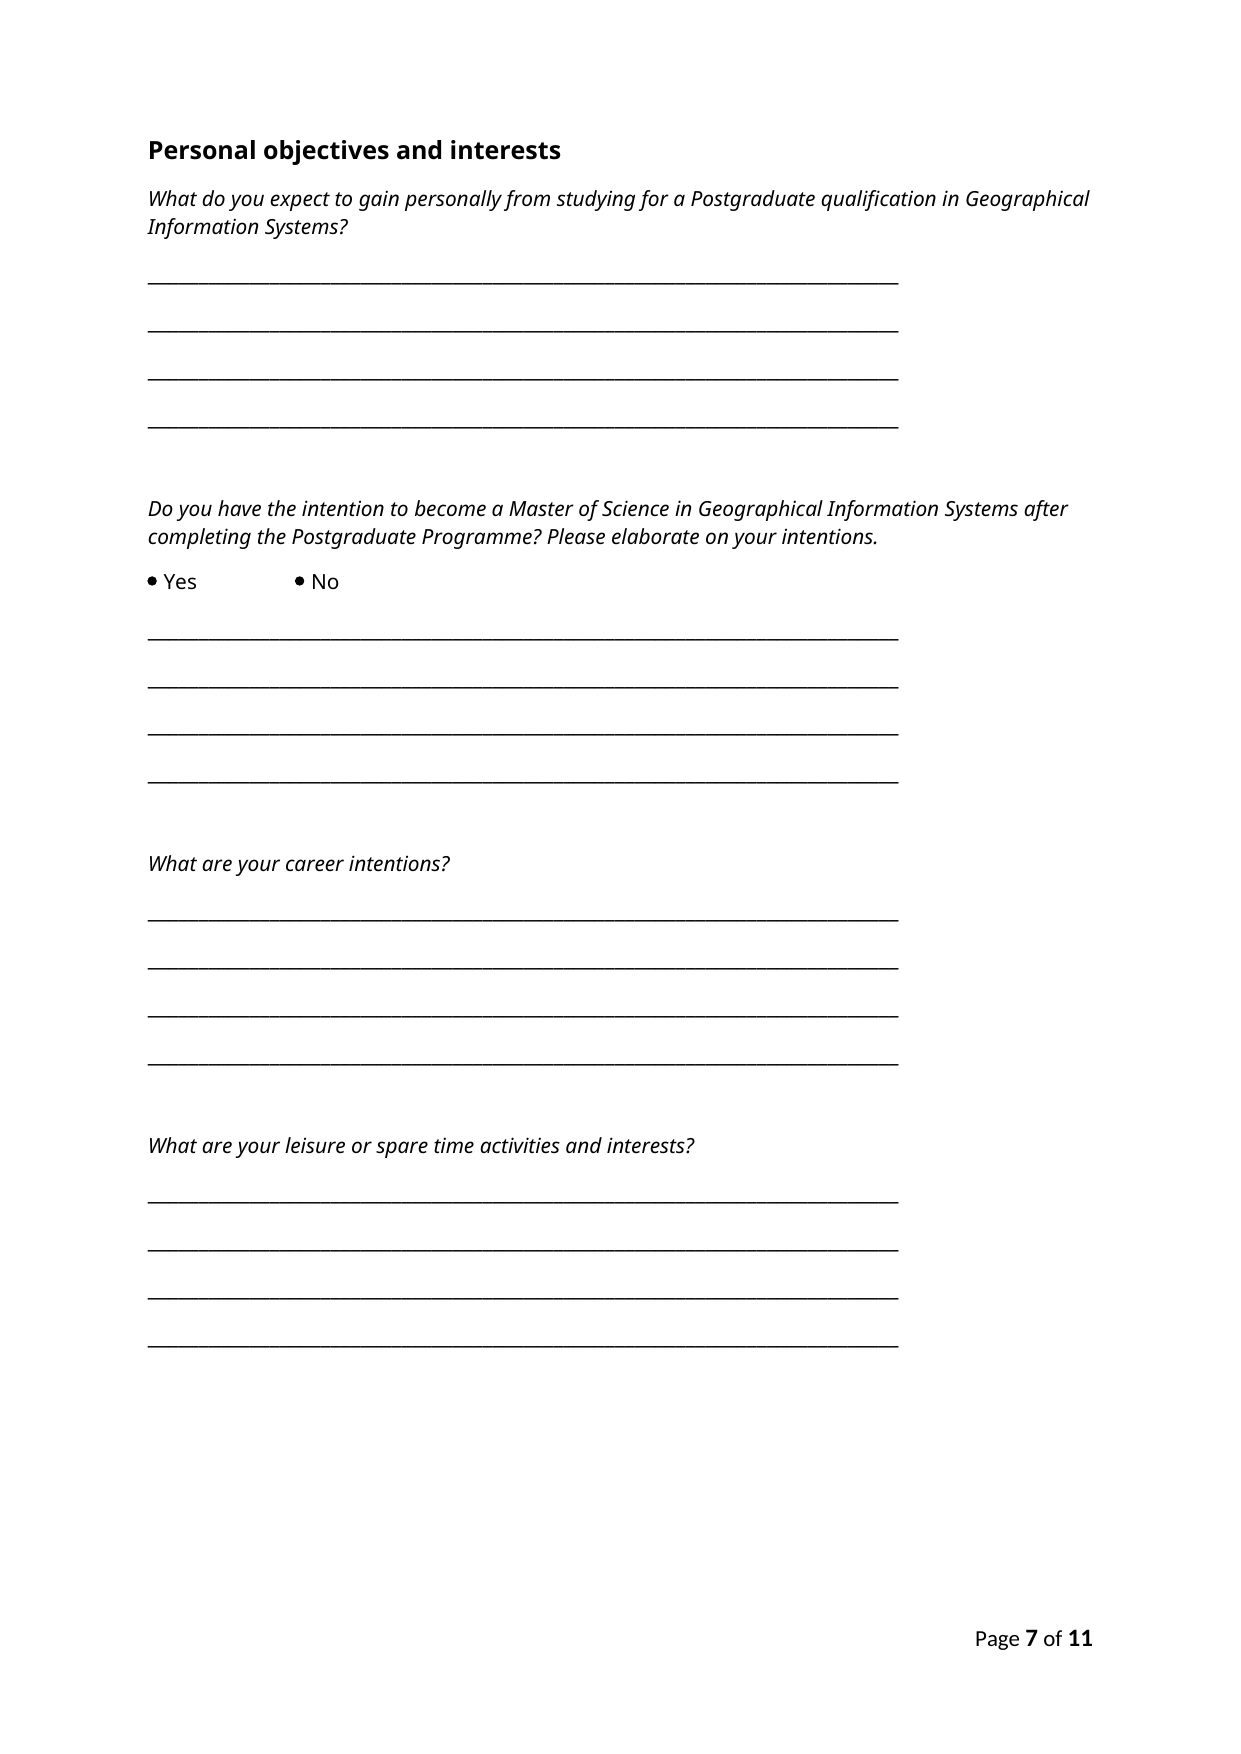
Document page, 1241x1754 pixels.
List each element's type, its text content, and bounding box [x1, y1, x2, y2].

text __________________________________________________________________________ [148, 353, 1093, 384]
text __________________________________________________________________________ [148, 990, 1093, 1022]
text __________________________________________________________________________ [148, 661, 1093, 692]
text __________________________________________________________________________ [148, 1038, 1093, 1069]
text Yes No [148, 567, 1093, 596]
text What are your career intentions? [148, 849, 1093, 878]
text __________________________________________________________________________ [148, 1272, 1093, 1303]
text __________________________________________________________________________ [148, 708, 1093, 740]
text __________________________________________________________________________ [148, 756, 1093, 788]
text __________________________________________________________________________ [148, 401, 1093, 432]
text __________________________________________________________________________ [148, 942, 1093, 974]
text __________________________________________________________________________ [148, 257, 1093, 288]
text __________________________________________________________________________ [148, 613, 1093, 644]
text __________________________________________________________________________ [148, 1320, 1093, 1351]
text __________________________________________________________________________ [148, 1176, 1093, 1208]
text __________________________________________________________________________ [148, 894, 1093, 926]
text What are your leisure or spare time activities and interests? [148, 1131, 1093, 1160]
text __________________________________________________________________________ [148, 305, 1093, 336]
text What do you expect to gain personally from studying for a Postgraduate qualification in Geographical Information Systems? [148, 184, 1093, 241]
text Personal objectives and interests [148, 133, 1093, 167]
text Do you have the intention to become a Master of Science in Geographical Information Systems after completing the Postgraduate Programme? Please elaborate on your intentions. [148, 494, 1093, 551]
text __________________________________________________________________________ [148, 1224, 1093, 1256]
